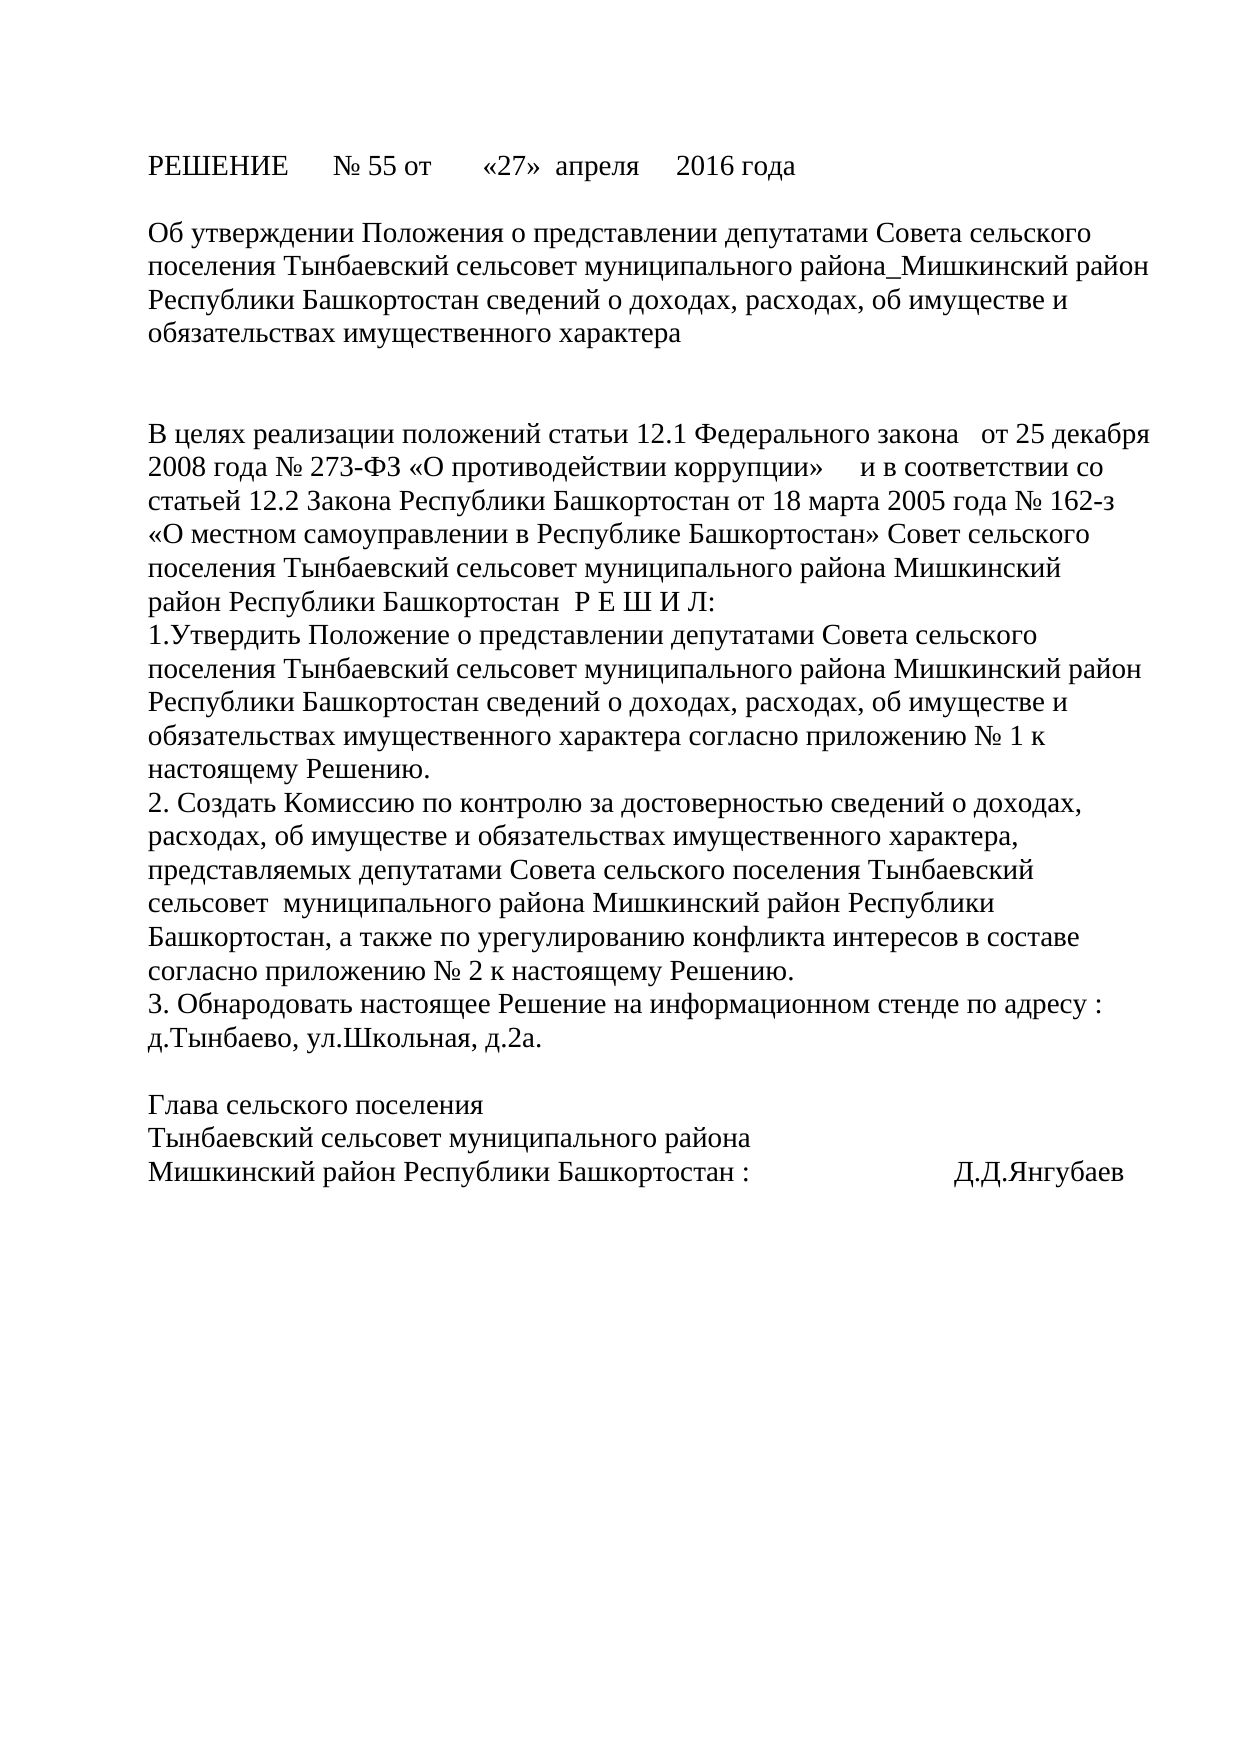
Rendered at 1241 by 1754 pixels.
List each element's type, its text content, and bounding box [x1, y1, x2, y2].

text 2. Создать Комиссию по контролю за достоверностью сведений о доходах, расходах, об имуществе и обязательствах имущественного характера, представляемых депутатами Совета сельского поселения Тынбаевский сельсовет муниципального района Мишкинский район Республики Башкортостан, а также по урегулированию конфликта интересов в составе согласно приложению № 2 к настоящему Решению. [148, 785, 1152, 986]
text В целях реализации положений статьи 12.1 Федерального закона от 25 декабря 2008 года № 273-ФЗ «О противодействии коррупции» и в соответствии со статьей 12.2 Закона Республики Башкортостан от 18 марта 2005 года № 162-з «О местном самоуправлении в Республике Башкортостан» Совет сельского поселения Тынбаевский сельсовет муниципального района Мишкинский район Республики Башкортостан Р Е Ш И Л: [148, 416, 1152, 617]
text 1.Утвердить Положение о представлении депутатами Совета сельского поселения Тынбаевский сельсовет муниципального района Мишкинский район Республики Башкортостан сведений о доходах, расходах, об имуществе и обязательствах имущественного характера согласно приложению № 1 к настоящему Решению. [148, 617, 1152, 785]
text Об утверждении Положения о представлении депутатами Совета сельского поселения Тынбаевский сельсовет муниципального района_Мишкинский район Республики Башкортостан сведений о доходах, расходах, об имуществе и обязательствах имущественного характера [148, 215, 1152, 349]
text 3. Обнародовать настоящее Решение на информационном стенде по адресу : д.Тынбаево, ул.Школьная, д.2а. [148, 986, 1152, 1053]
text Тынбаевский сельсовет муниципального района [148, 1120, 1152, 1154]
text РЕШЕНИЕ № 55 от «27» апреля 2016 года [148, 148, 1152, 181]
text Мишкинский район Республики Башкортостан : Д.Д.Янгубаев [148, 1154, 1152, 1187]
text Глава сельского поселения [148, 1087, 1152, 1120]
